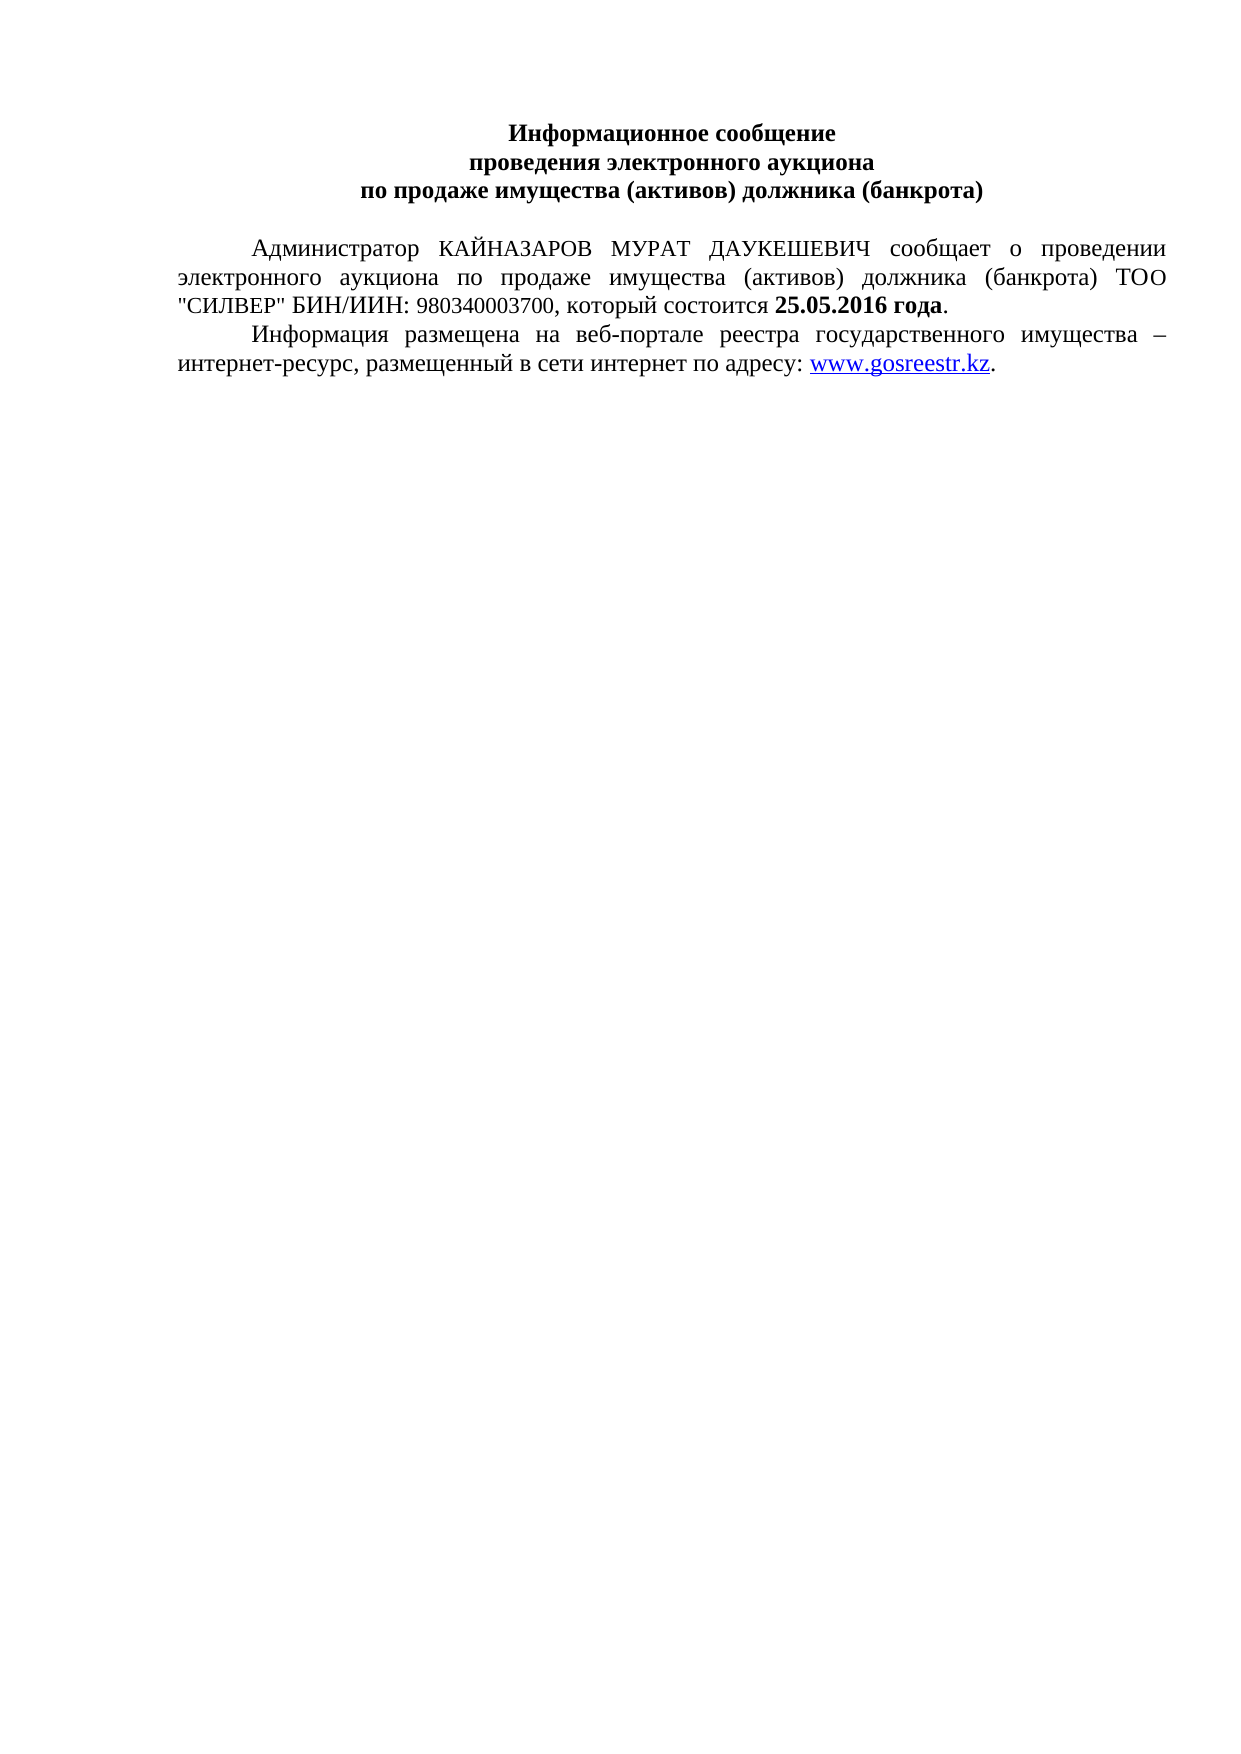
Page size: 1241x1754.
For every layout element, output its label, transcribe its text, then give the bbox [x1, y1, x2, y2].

text Информационное сообщение [177, 118, 1167, 147]
text Информация размещена на веб-портале реестра государственного имущества – интернет-ресурс, размещенный в сети интернет по адресу: www.gosreestr.kz. [177, 319, 1167, 377]
text по продаже имущества (активов) должника (банкрота) [177, 176, 1167, 204]
text Администратор КАЙНАЗАРОВ МУРАТ ДАУКЕШЕВИЧ сообщает о проведении электронного аукциона по продаже имущества (активов) должника (банкрота) ТОО "СИЛВЕР" БИН/ИИН: 980340003700, который состоится 25.05.2016 года. [177, 233, 1167, 319]
text проведения электронного аукциона [177, 147, 1167, 176]
